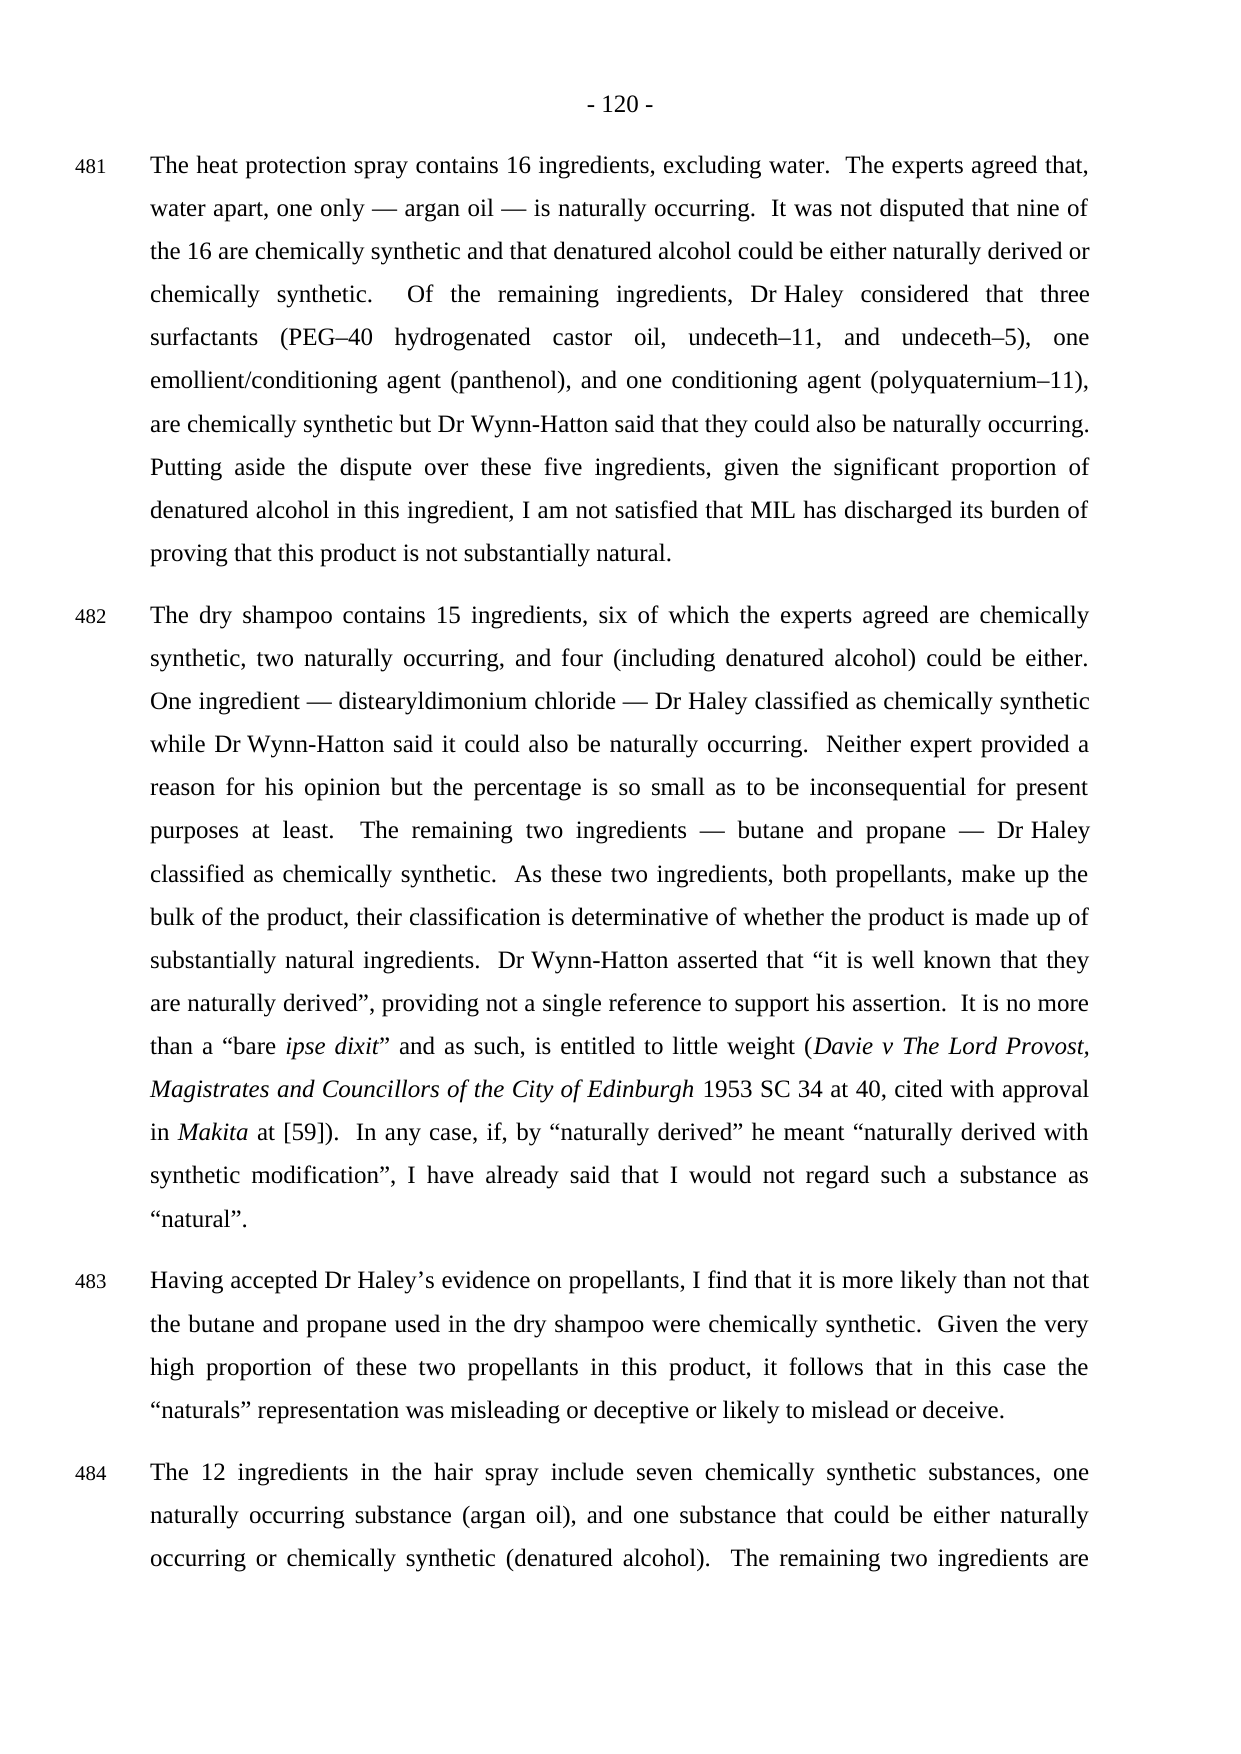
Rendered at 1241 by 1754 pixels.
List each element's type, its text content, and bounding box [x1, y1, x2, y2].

list The heat protection spray contains 16 ingredients, excluding water. The experts agreed that, water apart, one only — argan oil — is naturally occurring. It was not disputed that nine of the 16 are chemically synthetic and that denatured alcohol could be either naturally derived or chemically synthetic. Of the remaining ingredients, Dr Haley considered that three surfactants (PEG–40 hydrogenated castor oil, undeceth–11, and undeceth–5), one emollient/conditioning agent (panthenol), and one conditioning agent (polyquaternium–11), are chemically synthetic but Dr Wynn-Hatton said that they could also be naturally occurring. Putting aside the dispute over these five ingredients, given the significant proportion of denatured alcohol in this ingredient, I am not satisfied that MIL has discharged its burden of proving that this product is not substantially natural. [75, 150, 1090, 567]
list The dry shampoo contains 15 ingredients, six of which the experts agreed are chemically synthetic, two naturally occurring, and four (including denatured alcohol) could be either. One ingredient — distearyldimonium chloride — Dr Haley classified as chemically synthetic while Dr Wynn-Hatton said it could also be naturally occurring. Neither expert provided a reason for his opinion but the percentage is so small as to be inconsequential for present purposes at least. The remaining two ingredients — butane and propane — Dr Haley classified as chemically synthetic. As these two ingredients, both propellants, make up the bulk of the product, their classification is determinative of whether the product is made up of substantially natural ingredients. Dr Wynn-Hatton asserted that “it is well known that they are naturally derived”, providing not a single reference to support his assertion. It is no more than a “bare ipse dixit” and as such, is entitled to little weight (Davie v The Lord Provost, Magistrates and Councillors of the City of Edinburgh 1953 SC 34 at 40, cited with approval in Makita at [59]). In any case, if, by “naturally derived” he meant “naturally derived with synthetic modification”, I have already said that I would not regard such a substance as “natural”. [75, 600, 1090, 1232]
list Having accepted Dr Haley’s evidence on propellants, I find that it is more likely than not that the butane and propane used in the dry shampoo were chemically synthetic. Given the very high proportion of these two propellants in this product, it follows that in this case the “naturals” representation was misleading or deceptive or likely to mislead or deceive. [75, 1266, 1090, 1424]
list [75, 1457, 1090, 1572]
